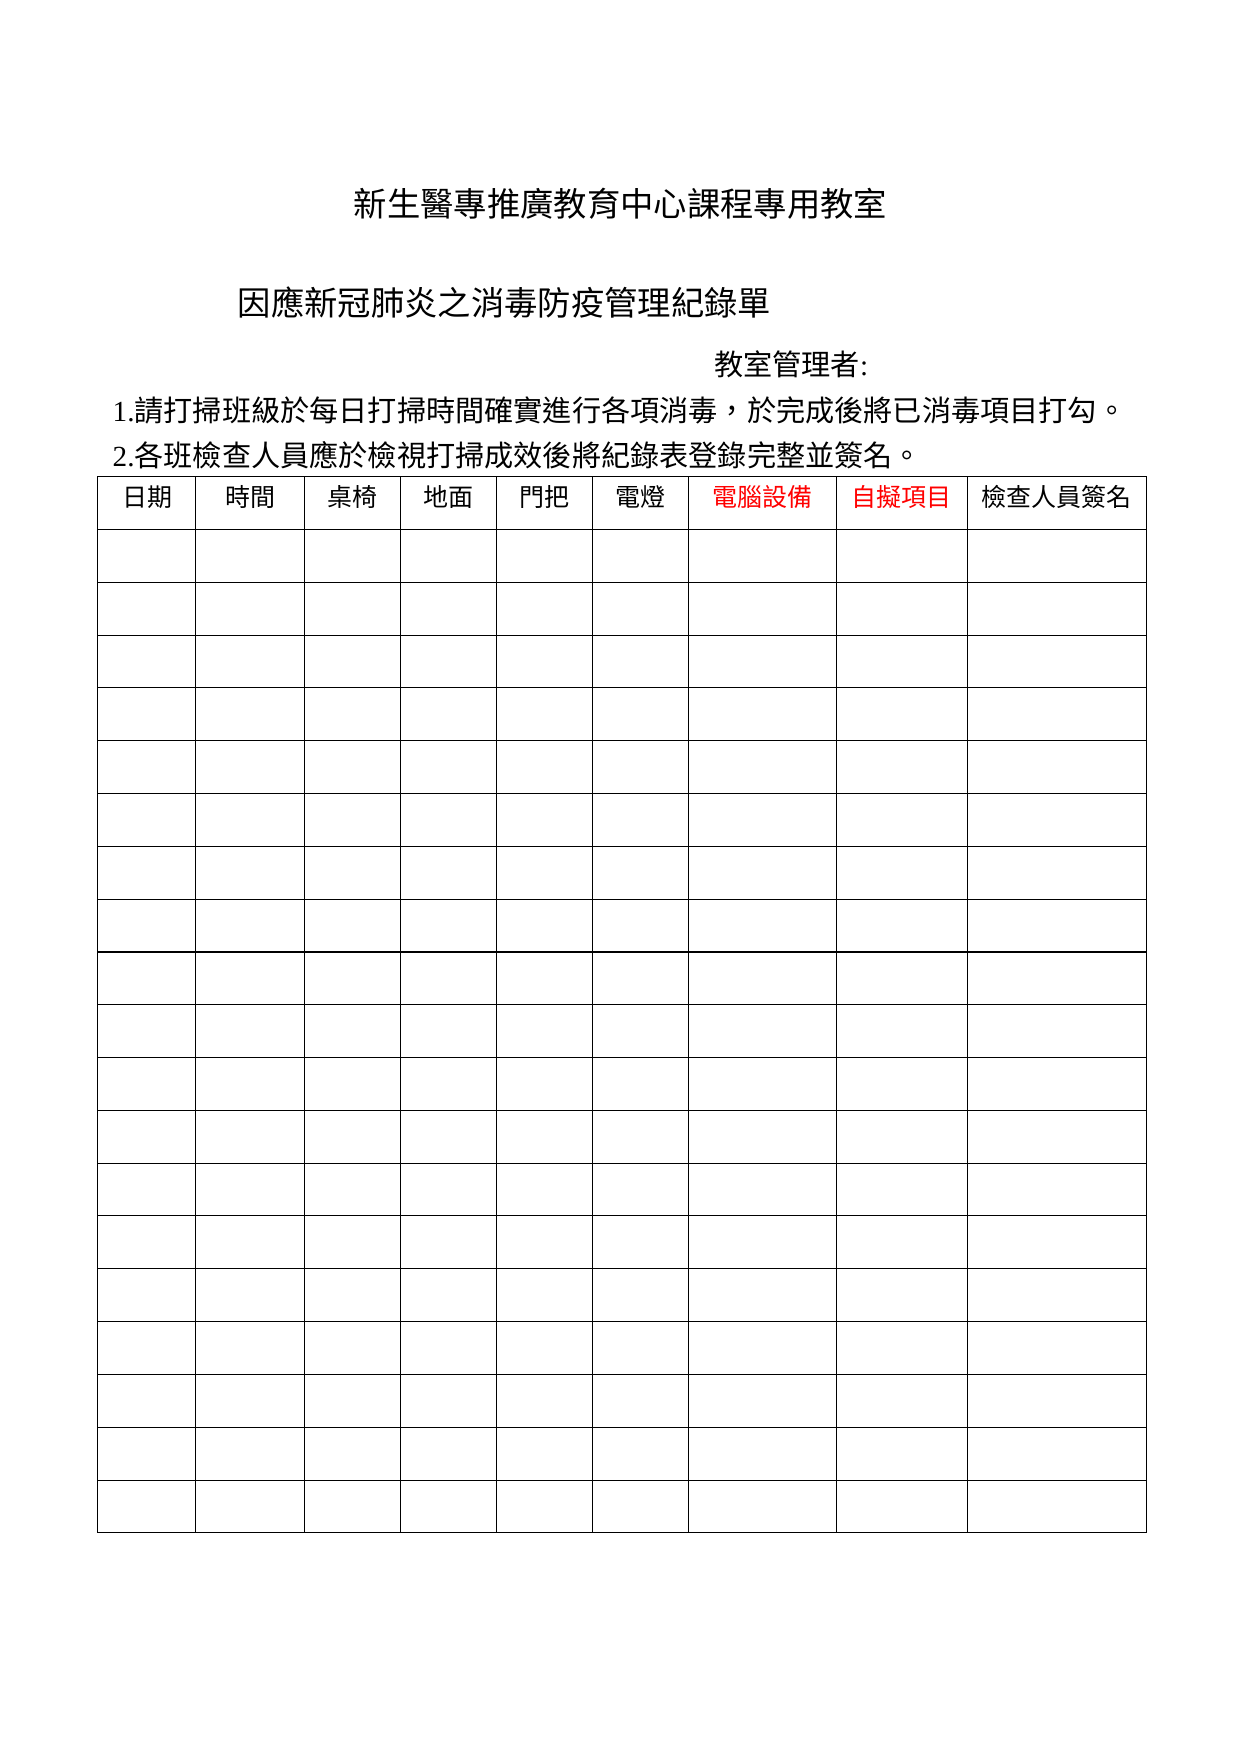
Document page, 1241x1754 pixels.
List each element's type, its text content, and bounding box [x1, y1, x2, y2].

table_cell [497, 1058, 592, 1110]
table_cell [837, 583, 967, 634]
table_cell [968, 1322, 1146, 1374]
table_cell [305, 1481, 400, 1532]
table_cell [689, 1005, 836, 1057]
table_cell [98, 1481, 195, 1532]
table_cell [497, 688, 592, 740]
table_cell [837, 847, 967, 898]
table_cell [196, 1375, 304, 1427]
table_cell [837, 1322, 967, 1374]
table_cell [689, 583, 836, 634]
table_cell [305, 794, 400, 846]
table_cell [98, 847, 195, 898]
table_cell [98, 530, 195, 582]
table_cell [837, 1269, 967, 1321]
table_cell [196, 583, 304, 634]
table_cell [98, 1375, 195, 1427]
table_cell [401, 1375, 496, 1427]
table_cell [497, 741, 592, 793]
table_cell [305, 847, 400, 898]
table_cell [196, 847, 304, 898]
table_cell [837, 1058, 967, 1110]
table_cell [497, 1322, 592, 1374]
table_header 電腦設備 [689, 477, 836, 529]
table_cell [98, 1269, 195, 1321]
table_cell [689, 1481, 836, 1532]
table_cell [837, 1005, 967, 1057]
table_cell [305, 1375, 400, 1427]
table_cell [593, 1058, 688, 1110]
table_cell [401, 741, 496, 793]
table_cell [401, 1164, 496, 1215]
table_cell [837, 794, 967, 846]
table_cell [593, 688, 688, 740]
table_cell [689, 1322, 836, 1374]
table_cell [968, 900, 1146, 951]
table_cell [196, 1216, 304, 1268]
table_header 桌椅 [305, 477, 400, 529]
table_cell [968, 1164, 1146, 1215]
table_cell [98, 636, 195, 687]
table_cell [968, 1269, 1146, 1321]
table_cell [689, 741, 836, 793]
table_cell [968, 1111, 1146, 1163]
table_cell [401, 1216, 496, 1268]
table_cell [196, 1481, 304, 1532]
table_cell [305, 688, 400, 740]
table_cell [305, 900, 400, 951]
table_cell [401, 900, 496, 951]
table_cell [98, 1111, 195, 1163]
table_cell [968, 530, 1146, 582]
table_cell [689, 530, 836, 582]
table_cell [401, 1269, 496, 1321]
text 1.請打掃班級於每日打掃時間確實進行各項消毒，於完成後將已消毒項目打勾。 [112, 384, 1128, 430]
table_cell [593, 636, 688, 687]
table_header 檢查人員簽名 [968, 477, 1146, 529]
table_cell [837, 1375, 967, 1427]
table_cell [98, 1005, 195, 1057]
table_cell [401, 847, 496, 898]
table_header 時間 [196, 477, 304, 529]
table_cell [837, 688, 967, 740]
table_cell [837, 1111, 967, 1163]
table_cell [593, 1216, 688, 1268]
table_cell [98, 953, 195, 1004]
table_cell [593, 1322, 688, 1374]
table_cell [968, 741, 1146, 793]
table_cell [401, 530, 496, 582]
table_cell [196, 1428, 304, 1479]
table_cell [837, 1164, 967, 1215]
table_cell [593, 900, 688, 951]
table_cell [837, 1481, 967, 1532]
table_cell [968, 1216, 1146, 1268]
table_cell [305, 1428, 400, 1479]
table_cell [689, 1375, 836, 1427]
table_cell [196, 1111, 304, 1163]
table_cell [196, 688, 304, 740]
table_cell [305, 636, 400, 687]
table_cell [196, 741, 304, 793]
table_cell [968, 1481, 1146, 1532]
table_cell [98, 794, 195, 846]
table_cell [98, 1428, 195, 1479]
table_cell [968, 953, 1146, 1004]
table_cell [305, 741, 400, 793]
table_cell [196, 1058, 304, 1110]
table_cell [305, 1269, 400, 1321]
table_cell [497, 1216, 592, 1268]
table_cell [401, 688, 496, 740]
table_header 電燈 [593, 477, 688, 529]
table_cell [497, 953, 592, 1004]
table_cell [401, 1428, 496, 1479]
table_cell [305, 1164, 400, 1215]
table_cell [98, 741, 195, 793]
table_cell [98, 900, 195, 951]
table_header 自擬項目 [837, 477, 967, 529]
table_cell [837, 900, 967, 951]
table_cell [305, 1005, 400, 1057]
table_cell [401, 1481, 496, 1532]
table_cell [689, 953, 836, 1004]
table_cell [837, 636, 967, 687]
text 2.各班檢查人員應於檢視打掃成效後將紀錄表登錄完整並簽名。 [112, 430, 1128, 476]
table_cell [497, 1269, 592, 1321]
table_cell [689, 900, 836, 951]
table_cell [593, 583, 688, 634]
table_cell [497, 530, 592, 582]
table_cell [593, 794, 688, 846]
table_cell [968, 794, 1146, 846]
table_cell [196, 953, 304, 1004]
table_cell [196, 1269, 304, 1321]
table_cell [196, 1164, 304, 1215]
table_cell [98, 1164, 195, 1215]
table_cell [689, 1216, 836, 1268]
table_cell [968, 847, 1146, 898]
table_cell [593, 1164, 688, 1215]
table_cell [497, 636, 592, 687]
table_cell [837, 530, 967, 582]
table_cell [401, 1005, 496, 1057]
table_cell [837, 953, 967, 1004]
table_cell [497, 1164, 592, 1215]
table_cell [497, 900, 592, 951]
table_cell [401, 583, 496, 634]
table_cell [401, 636, 496, 687]
table_cell [305, 1216, 400, 1268]
table_cell [98, 688, 195, 740]
table_cell [196, 900, 304, 951]
table_cell [968, 583, 1146, 634]
table_cell [401, 1322, 496, 1374]
table_cell [305, 1058, 400, 1110]
table_cell [689, 688, 836, 740]
table_cell [497, 794, 592, 846]
text 新生醫專推廣教育中心課程專用教室 [112, 164, 1128, 239]
table_cell [593, 530, 688, 582]
table_cell [98, 583, 195, 634]
table_cell [305, 953, 400, 1004]
table_cell [305, 530, 400, 582]
table_cell [593, 1375, 688, 1427]
table_cell [98, 1322, 195, 1374]
table_cell [401, 1058, 496, 1110]
table_cell [593, 1269, 688, 1321]
table_cell [837, 741, 967, 793]
table_cell [968, 1375, 1146, 1427]
table_cell [689, 1269, 836, 1321]
table_cell [401, 953, 496, 1004]
table_cell [689, 794, 836, 846]
table_cell [305, 583, 400, 634]
table_cell [689, 1111, 836, 1163]
table_cell [98, 1058, 195, 1110]
table_cell [689, 1058, 836, 1110]
table_cell [196, 530, 304, 582]
table_cell [689, 1428, 836, 1479]
table_cell [98, 1216, 195, 1268]
table_cell [837, 1216, 967, 1268]
table_cell [689, 847, 836, 898]
table_cell [689, 636, 836, 687]
table_cell [593, 741, 688, 793]
table_cell [196, 1322, 304, 1374]
table_cell [593, 1481, 688, 1532]
table_cell [689, 1164, 836, 1215]
text 教室管理者: [112, 338, 1128, 384]
table_cell [196, 794, 304, 846]
table_cell [593, 953, 688, 1004]
table_cell [497, 583, 592, 634]
table_cell [497, 1111, 592, 1163]
table_cell [593, 1005, 688, 1057]
table_cell [497, 1375, 592, 1427]
table_cell [837, 1428, 967, 1479]
table_cell [196, 636, 304, 687]
table_cell [497, 847, 592, 898]
table_cell [593, 1111, 688, 1163]
text 因應新冠肺炎之消毒防疫管理紀錄單 [112, 263, 1128, 338]
table_cell [968, 636, 1146, 687]
table_cell [401, 794, 496, 846]
table_cell [401, 1111, 496, 1163]
table_cell [593, 1428, 688, 1479]
table_cell [968, 1428, 1146, 1479]
table_header 門把 [497, 477, 592, 529]
table_cell [305, 1322, 400, 1374]
table_cell [968, 1005, 1146, 1057]
table_header 日期 [98, 477, 195, 529]
table_cell [305, 1111, 400, 1163]
table_cell [593, 847, 688, 898]
table_cell [968, 688, 1146, 740]
table_cell [497, 1005, 592, 1057]
table_cell [497, 1428, 592, 1479]
table_cell [968, 1058, 1146, 1110]
table_header 地面 [401, 477, 496, 529]
table_cell [196, 1005, 304, 1057]
table_cell [497, 1481, 592, 1532]
